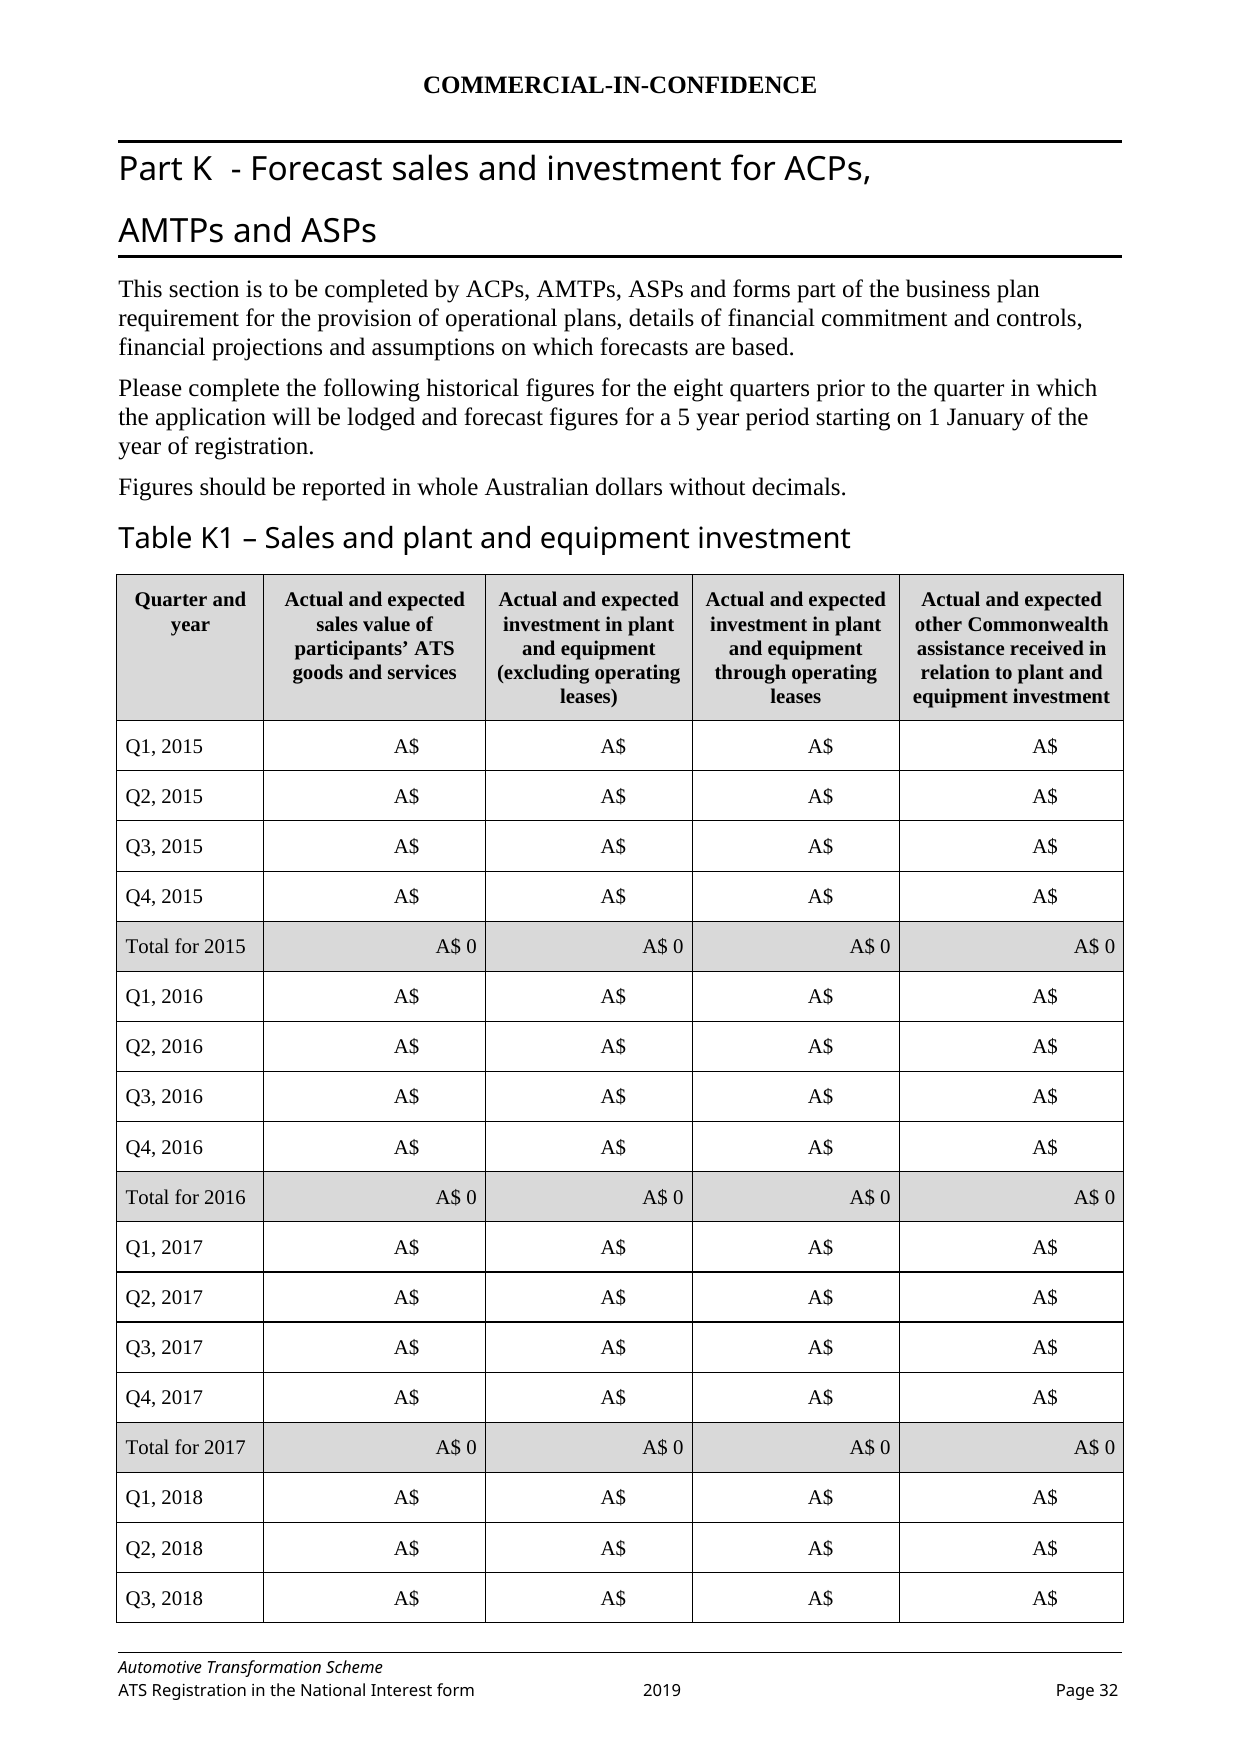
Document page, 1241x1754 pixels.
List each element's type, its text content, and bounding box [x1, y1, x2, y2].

table_cell Total for 2016 [117, 1172, 263, 1221]
table_cell A$ [693, 1072, 899, 1121]
table_cell A$ 0 [264, 922, 485, 971]
table_header Actual and expected other Commonwealth assistance received in relation to plant and equipment investment [900, 575, 1123, 720]
table_cell A$ [264, 771, 485, 820]
table_cell A$ [264, 1222, 485, 1271]
subtitle Part K - Forecast sales and investment for ACPs, [118, 143, 1122, 191]
table_cell Q3, 2018 [117, 1573, 263, 1622]
table_cell Total for 2015 [117, 922, 263, 971]
table_cell A$ [900, 1473, 1123, 1522]
table_cell A$ [900, 821, 1123, 871]
table_cell A$ [693, 1373, 899, 1422]
table_cell A$ [264, 1473, 485, 1522]
table_cell A$ [900, 771, 1123, 820]
table_cell A$ [486, 721, 692, 770]
table_cell A$ [900, 1072, 1123, 1121]
table_cell Q4, 2016 [117, 1122, 263, 1171]
table_cell A$ 0 [693, 922, 899, 971]
table_cell A$ [486, 1323, 692, 1372]
table_cell A$ [900, 1022, 1123, 1071]
table_cell A$ [264, 721, 485, 770]
table_cell A$ 0 [900, 922, 1123, 971]
table_cell A$ [693, 1523, 899, 1572]
table_cell Q2, 2015 [117, 771, 263, 820]
table_cell A$ [264, 1072, 485, 1121]
table_cell Q2, 2017 [117, 1273, 263, 1321]
table_cell A$ [900, 1222, 1123, 1271]
table_cell A$ [264, 1373, 485, 1422]
table_cell A$ [486, 1523, 692, 1572]
table_header Quarter and year [117, 575, 263, 720]
subtitle AMTPs and ASPs [118, 202, 1122, 255]
table_cell A$ 0 [693, 1423, 899, 1472]
table_cell A$ [264, 1122, 485, 1171]
table_cell A$ 0 [264, 1423, 485, 1472]
table_header Actual and expected sales value of participants’ ATS goods and services [264, 575, 485, 720]
table_cell Q3, 2017 [117, 1323, 263, 1372]
table_cell A$ [486, 821, 692, 871]
table_cell A$ [693, 771, 899, 820]
table_cell A$ [264, 1523, 485, 1572]
table_cell A$ 0 [486, 922, 692, 971]
table_cell A$ [693, 1222, 899, 1271]
table_cell A$ [486, 1022, 692, 1071]
table_cell A$ [264, 1273, 485, 1321]
table_cell A$ [264, 1573, 485, 1622]
table_cell A$ 0 [486, 1423, 692, 1472]
table_cell A$ [900, 872, 1123, 921]
table_cell Total for 2017 [117, 1423, 263, 1472]
table_cell A$ [900, 1373, 1123, 1422]
table_cell A$ 0 [264, 1172, 485, 1221]
table_header Actual and expected investment in plant and equipment through operating leases [693, 575, 899, 720]
table_cell A$ [693, 1122, 899, 1171]
table_cell Q3, 2015 [117, 821, 263, 871]
table_cell A$ [486, 1273, 692, 1321]
table_cell A$ [693, 1473, 899, 1522]
table_cell A$ [264, 872, 485, 921]
text This section is to be completed by ACPs, AMTPs, ASPs and forms part of the business plan requirement for the provision of operational plans, details of financial commitment and controls, financial projections and assumptions on which forecasts are based. [118, 274, 1122, 361]
table_cell A$ [486, 1573, 692, 1622]
table_cell A$ [900, 721, 1123, 770]
table_cell A$ [486, 1222, 692, 1271]
table_cell A$ 0 [900, 1172, 1123, 1221]
text Figures should be reported in whole Australian dollars without decimals. [118, 472, 1122, 501]
table_cell A$ [264, 821, 485, 871]
table_cell A$ [900, 972, 1123, 1021]
table_cell A$ [900, 1323, 1123, 1372]
table_cell A$ [900, 1122, 1123, 1171]
table_cell A$ [486, 771, 692, 820]
table_cell A$ [486, 972, 692, 1021]
subtitle Table K1 – Sales and plant and equipment investment [118, 517, 1122, 557]
table_cell A$ [900, 1523, 1123, 1572]
table_header Actual and expected investment in plant and equipment (excluding operating leases) [486, 575, 692, 720]
table_cell A$ [693, 1323, 899, 1372]
table_cell Q1, 2018 [117, 1473, 263, 1522]
table_cell A$ [486, 872, 692, 921]
table_cell A$ [486, 1473, 692, 1522]
table_cell A$ 0 [693, 1172, 899, 1221]
table_cell Q1, 2017 [117, 1222, 263, 1271]
table_cell A$ [264, 1022, 485, 1071]
table_cell Q2, 2018 [117, 1523, 263, 1572]
table_cell Q4, 2017 [117, 1373, 263, 1422]
table_cell A$ [486, 1373, 692, 1422]
table_cell A$ [264, 972, 485, 1021]
table_cell A$ [693, 972, 899, 1021]
table_cell A$ [900, 1573, 1123, 1622]
table_cell A$ [486, 1122, 692, 1171]
table_cell A$ 0 [486, 1172, 692, 1221]
table_cell A$ 0 [900, 1423, 1123, 1472]
table_cell A$ [486, 1072, 692, 1121]
table_cell A$ [264, 1323, 485, 1372]
table_cell A$ [693, 821, 899, 871]
table_cell A$ [693, 721, 899, 770]
table_cell A$ [900, 1273, 1123, 1321]
text Please complete the following historical figures for the eight quarters prior to the quarter in which the application will be lodged and forecast figures for a 5 year period starting on 1 January of the year of registration. [118, 373, 1122, 459]
table_cell Q3, 2016 [117, 1072, 263, 1121]
table_cell A$ [693, 1022, 899, 1071]
table_cell Q4, 2015 [117, 872, 263, 921]
table_cell Q1, 2015 [117, 721, 263, 770]
table_cell A$ [693, 1573, 899, 1622]
table_cell Q2, 2016 [117, 1022, 263, 1071]
table_cell A$ [693, 872, 899, 921]
table_cell A$ [693, 1273, 899, 1321]
table_cell Q1, 2016 [117, 972, 263, 1021]
